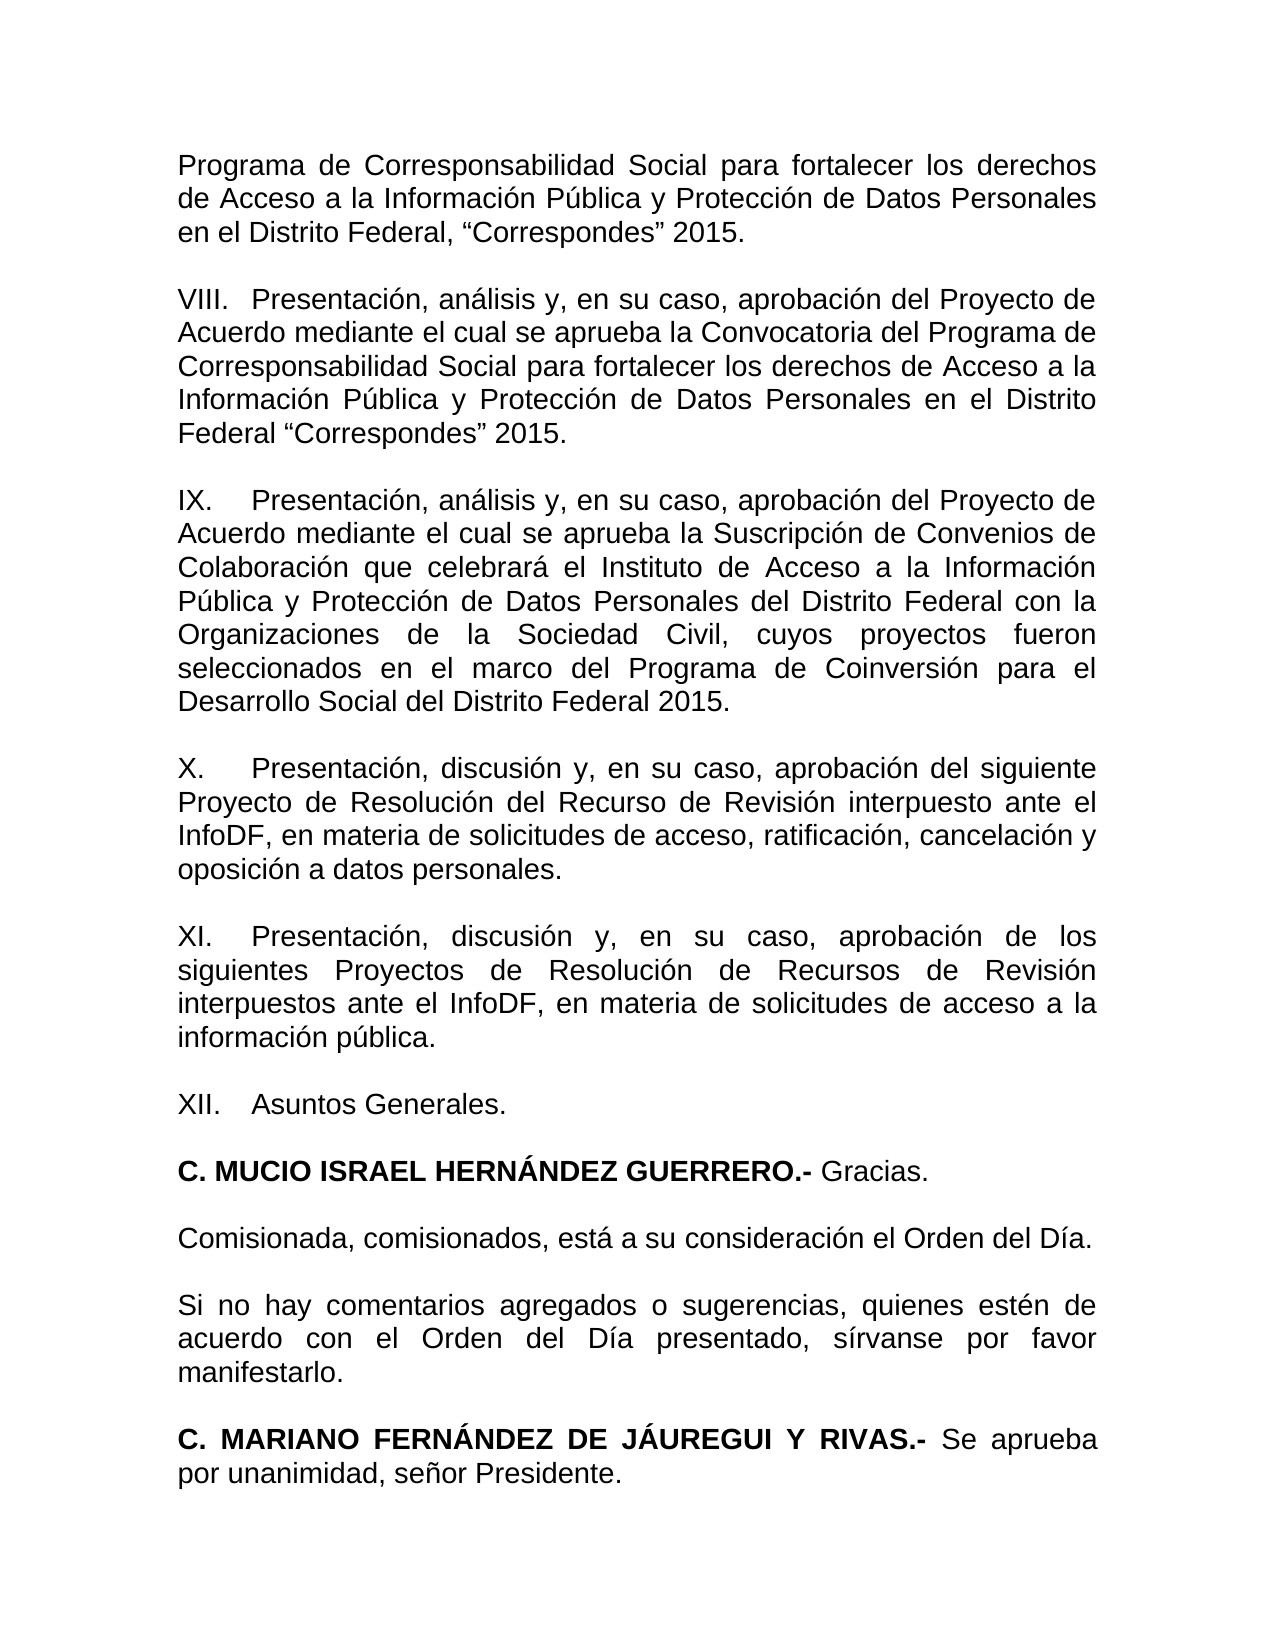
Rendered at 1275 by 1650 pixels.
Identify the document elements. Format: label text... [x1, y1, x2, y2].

text XII. Asuntos Generales. [177, 1087, 1098, 1120]
text XI. Presentación, discusión y, en su caso, aprobación de los siguientes Proyectos de Resolución de Recursos de Revisión interpuestos ante el InfoDF, en materia de solicitudes de acceso a la información pública. [177, 919, 1098, 1053]
text IX. Presentación, análisis y, en su caso, aprobación del Proyecto de Acuerdo mediante el cual se aprueba la Suscripción de Convenios de Colaboración que celebrará el Instituto de Acceso a la Información Pública y Protección de Datos Personales del Distrito Federal con la Organizaciones de la Sociedad Civil, cuyos proyectos fueron seleccionados en el marco del Programa de Coinversión para el Desarrollo Social del Distrito Federal 2015. [177, 483, 1098, 718]
text C. MARIANO FERNÁNDEZ DE JÁUREGUI Y RIVAS.- Se aprueba por unanimidad, señor Presidente. [177, 1422, 1098, 1489]
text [177, 148, 1098, 248]
text VIII. Presentación, análisis y, en su caso, aprobación del Proyecto de Acuerdo mediante el cual se aprueba la Convocatoria del Programa de Corresponsabilidad Social para fortalecer los derechos de Acceso a la Información Pública y Protección de Datos Personales en el Distrito Federal “Correspondes” 2015. [177, 282, 1098, 449]
text X. Presentación, discusión y, en su caso, aprobación del siguiente Proyecto de Resolución del Recurso de Revisión interpuesto ante el InfoDF, en materia de solicitudes de acceso, ratificación, cancelación y oposición a datos personales. [177, 751, 1098, 886]
text Comisionada, comisionados, está a su consideración el Orden del Día. [177, 1221, 1098, 1254]
text C. MUCIO ISRAEL HERNÁNDEZ GUERRERO.- Gracias. [177, 1154, 1098, 1187]
text Si no hay comentarios agregados o sugerencias, quienes estén de acuerdo con el Orden del Día presentado, sírvanse por favor manifestarlo. [177, 1288, 1098, 1389]
